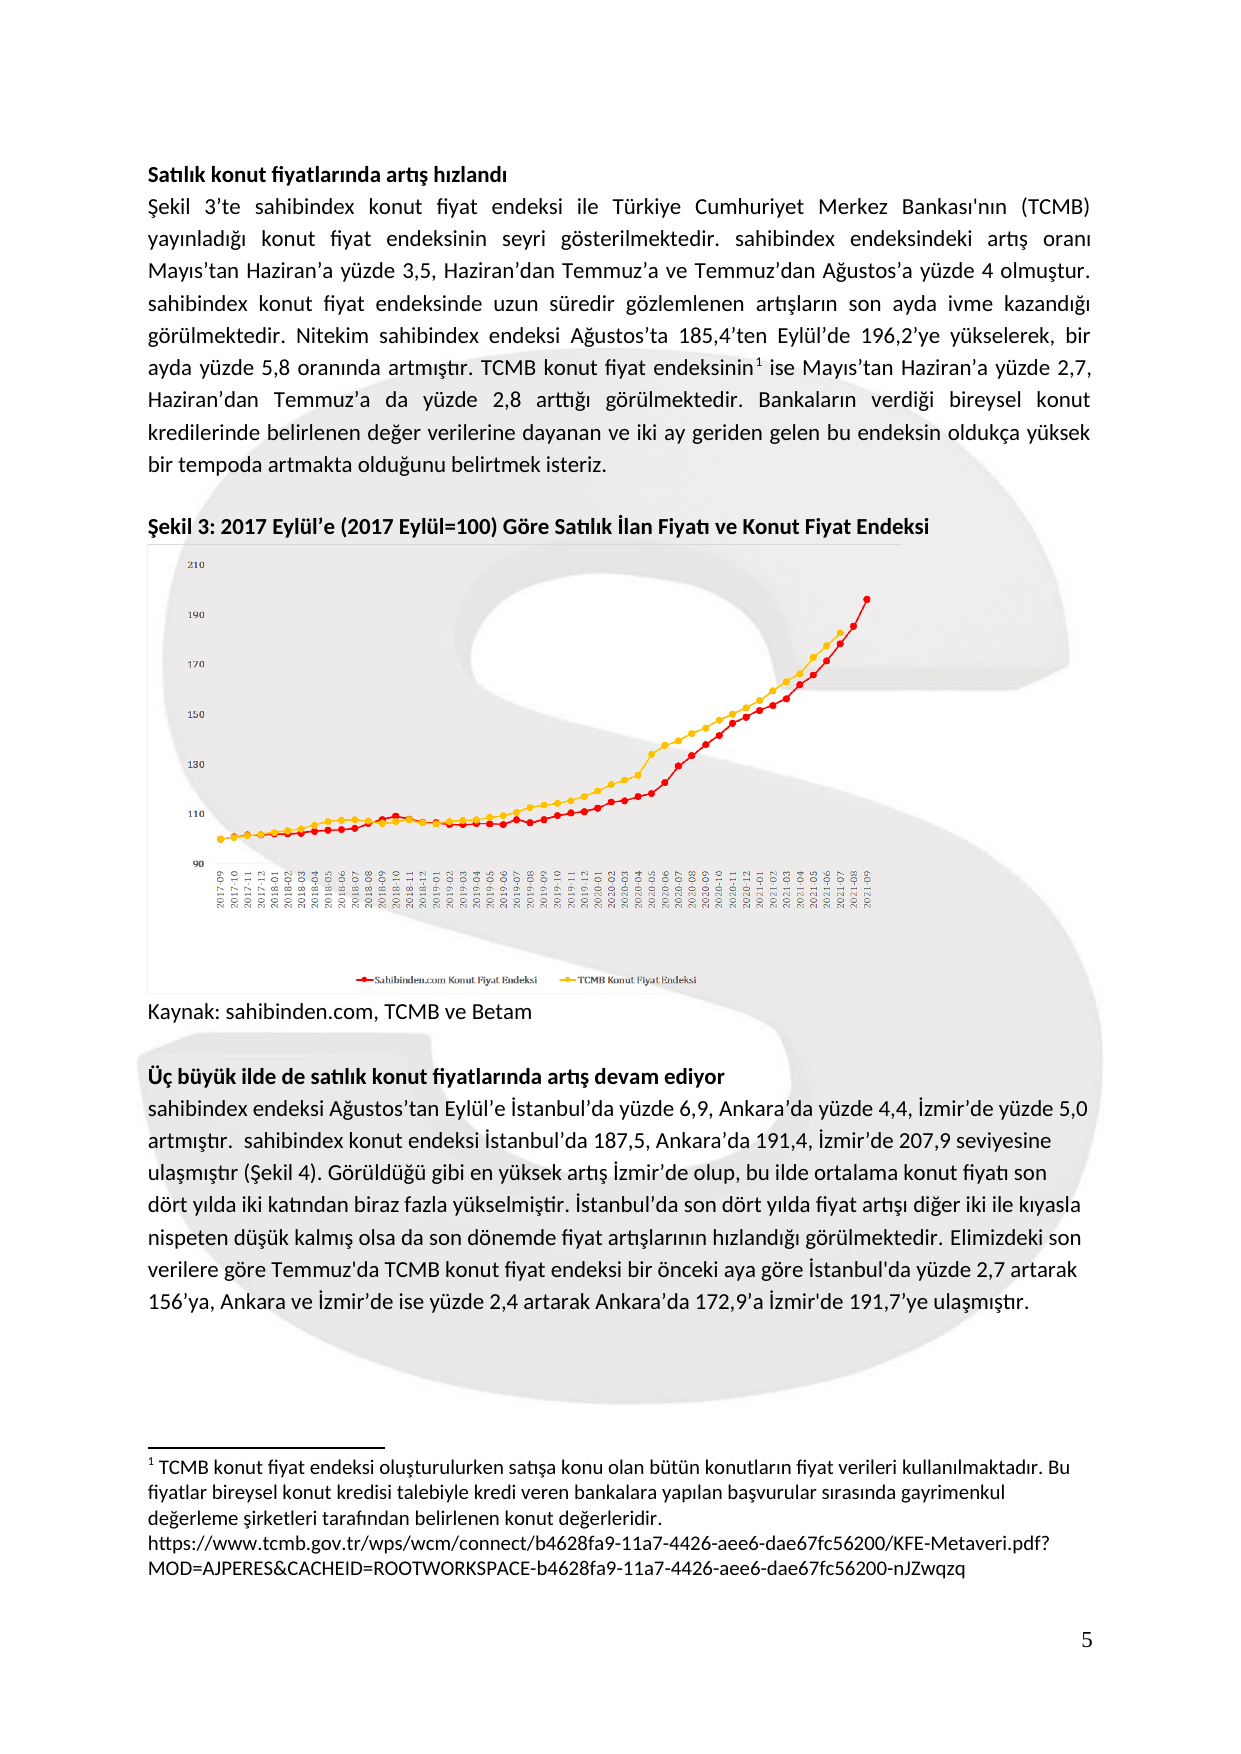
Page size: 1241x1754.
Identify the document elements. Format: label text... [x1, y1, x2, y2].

text Üç büyük ilde de satılık konut fiyatlarında artış devam ediyor [148, 1062, 1093, 1090]
text sahibindex endeksi Ağustos’tan Eylül’e İstanbul’da yüzde 6,9, Ankara’da yüzde 4,4, İzmir’de yüzde 5,0 artmıştır. sahibindex konut endeksi İstanbul’da 187,5, Ankara’da 191,4, İzmir’de 207,9 seviyesine ulaşmıştır (Şekil 4). Görüldüğü gibi en yüksek artış İzmir’de olup, bu ilde ortalama konut fiyatı son dört yılda iki katından biraz fazla yükselmiştir. İstanbul’da son dört yılda fiyat artışı diğer iki ile kıyasla nispeten düşük kalmış olsa da son dönemde fiyat artışlarının hızlandığı görülmektedir. Elimizdeki son verilere göre Temmuz'da TCMB konut fiyat endeksi bir önceki aya göre İstanbul'da yüzde 2,7 artarak 156’ya, Ankara ve İzmir’de ise yüzde 2,4 artarak Ankara’da 172,9’a İzmir'de 191,7’ye ulaşmıştır. [148, 1094, 1093, 1315]
text Satılık konut fiyatlarında artış hızlandı [148, 160, 1093, 188]
picture [133, 348, 1106, 1406]
text Şekil 3’te sahibindex konut fiyat endeksi ile Türkiye Cumhuriyet Merkez Bankası'nın (TCMB) yayınladığı konut fiyat endeksinin seyri gösterilmektedir. sahibindex endeksindeki artış oranı Mayıs’tan Haziran’a yüzde 3,5, Haziran’dan Temmuz’a ve Temmuz’dan Ağustos’a yüzde 4 olmuştur. sahibindex konut fiyat endeksinde uzun süredir gözlemlenen artışların son ayda ivme kazandığı görülmektedir. Nitekim sahibindex endeksi Ağustos’ta 185,4’ten Eylül’de 196,2’ye yükselerek, bir ayda yüzde 5,8 oranında artmıştır. TCMB konut fiyat endeksinin ise Mayıs’tan Haziran’a yüzde 2,7, Haziran’dan Temmuz’a da yüzde 2,8 arttığı görülmektedir. Bankaların verdiği bireysel konut kredilerinde belirlenen değer verilerine dayanan ve iki ay geriden gelen bu endeksin oldukça yüksek bir tempoda artmakta olduğunu belirtmek isteriz. [148, 192, 1093, 478]
text Kaynak: sahibinden.com, TCMB ve Betam [148, 997, 1093, 1025]
text Şekil 3: 2017 Eylül’e (2017 Eylül=100) Göre Satılık İlan Fiyatı ve Konut Fiyat Endeksi [148, 512, 1093, 541]
